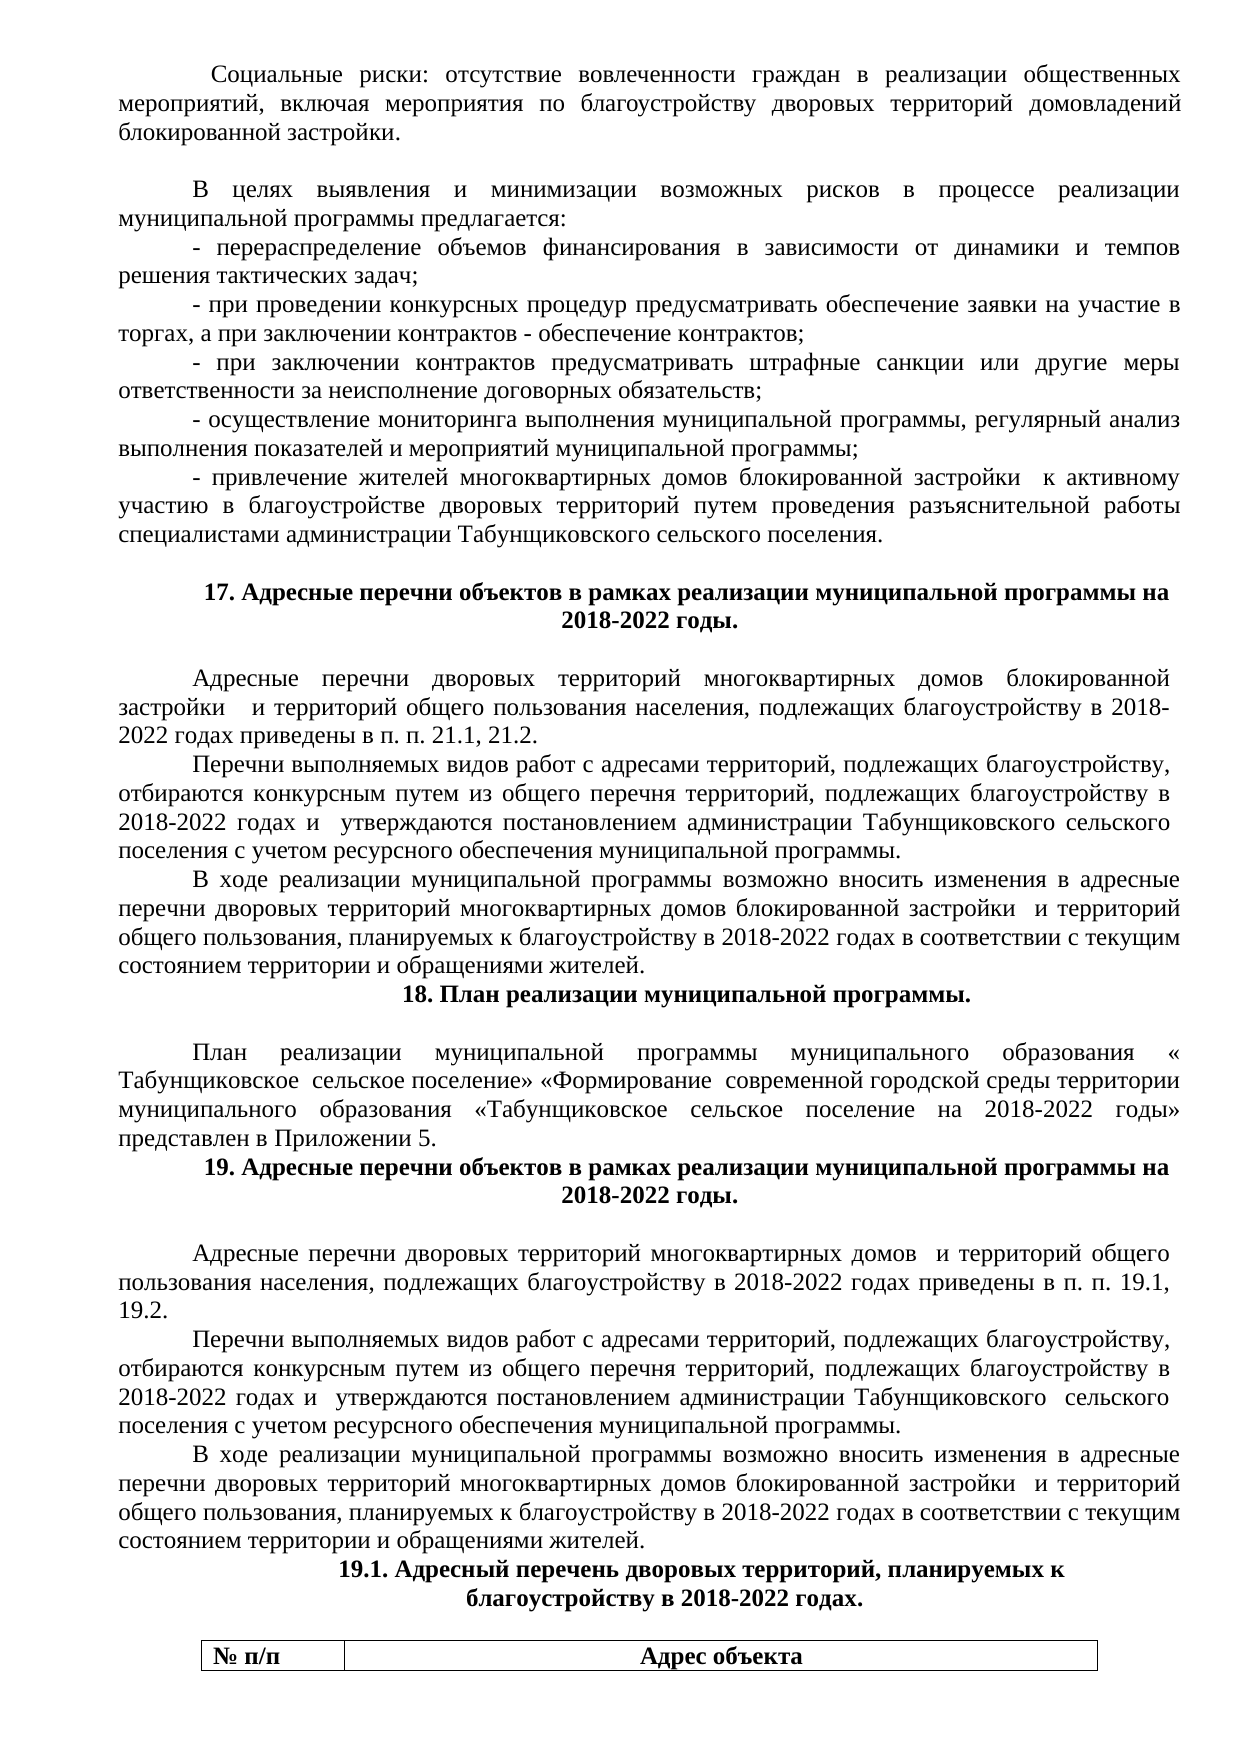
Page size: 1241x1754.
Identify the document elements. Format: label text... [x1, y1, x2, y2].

text 19.1. Адресный перечень дворовых территорий, планируемых к благоустройству в 2018-2022 годах. [236, 1554, 1093, 1612]
text 17. Адресные перечни объектов в рамках реализации муниципальной программы на 2018-2022 годы. [118, 577, 1181, 634]
text 19. Адресные перечни объектов в рамках реализации муниципальной программы на 2018-2022 годы. [118, 1152, 1181, 1209]
text В ходе реализации муниципальной программы возможно вносить изменения в адресные перечни дворовых территорий многоквартирных домов блокированной застройки и территорий общего пользования, планируемых к благоустройству в 2018-2022 годах в соответствии с текущим состоянием территории и обращениями жителей. [118, 864, 1181, 979]
table_header № п/п [202, 1641, 344, 1670]
text - перераспределение объемов финансирования в зависимости от динамики и темпов решения тактических задач; [118, 232, 1181, 289]
table_header Адрес объекта [345, 1641, 1097, 1670]
text В ходе реализации муниципальной программы возможно вносить изменения в адресные перечни дворовых территорий многоквартирных домов блокированной застройки и территорий общего пользования, планируемых к благоустройству в 2018-2022 годах в соответствии с текущим состоянием территории и обращениями жителей. [118, 1439, 1181, 1554]
text В целях выявления и минимизации возможных рисков в процессе реализации муниципальной программы предлагается: [118, 174, 1181, 232]
text Перечни выполняемых видов работ с адресами территорий, подлежащих благоустройству, отбираются конкурсным путем из общего перечня территорий, подлежащих благоустройству в 2018-2022 годах и утверждаются постановлением администрации Табунщиковского сельского поселения с учетом ресурсного обеспечения муниципальной программы. [118, 749, 1171, 864]
text - при заключении контрактов предусматривать штрафные санкции или другие меры ответственности за неисполнение договорных обязательств; [118, 347, 1181, 404]
text Адресные перечни дворовых территорий многоквартирных домов и территорий общего пользования населения, подлежащих благоустройству в 2018-2022 годах приведены в п. п. 19.1, 19.2. [118, 1238, 1171, 1324]
text - при проведении конкурсных процедур предусматривать обеспечение заявки на участие в торгах, а при заключении контрактов - обеспечение контрактов; [118, 289, 1181, 347]
text Адресные перечни дворовых территорий многоквартирных домов блокированной застройки и территорий общего пользования населения, подлежащих благоустройству в 2018-2022 годах приведены в п. п. 21.1, 21.2. [118, 663, 1171, 749]
text - привлечение жителей многоквартирных домов блокированной застройки к активному участию в благоустройстве дворовых территорий путем проведения разъяснительной работы специалистами администрации Табунщиковского сельского поселения. [118, 462, 1181, 548]
text План реализации муниципальной программы муниципального образования « Табунщиковское сельское поселение» «Формирование современной городской среды территории муниципального образования «Табунщиковское сельское поселение на 2018-2022 годы» представлен в Приложении 5. [118, 1037, 1181, 1152]
text - осуществление мониторинга выполнения муниципальной программы, регулярный анализ выполнения показателей и мероприятий муниципальной программы; [118, 404, 1181, 462]
text 18. План реализации муниципальной программы. [118, 979, 1181, 1008]
text Перечни выполняемых видов работ с адресами территорий, подлежащих благоустройству, отбираются конкурсным путем из общего перечня территорий, подлежащих благоустройству в 2018-2022 годах и утверждаются постановлением администрации Табунщиковского сельского поселения с учетом ресурсного обеспечения муниципальной программы. [118, 1324, 1171, 1439]
text Социальные риски: отсутствие вовлеченности граждан в реализации общественных мероприятий, включая мероприятия по благоустройству дворовых территорий домовладений блокированной застройки. [118, 59, 1181, 145]
